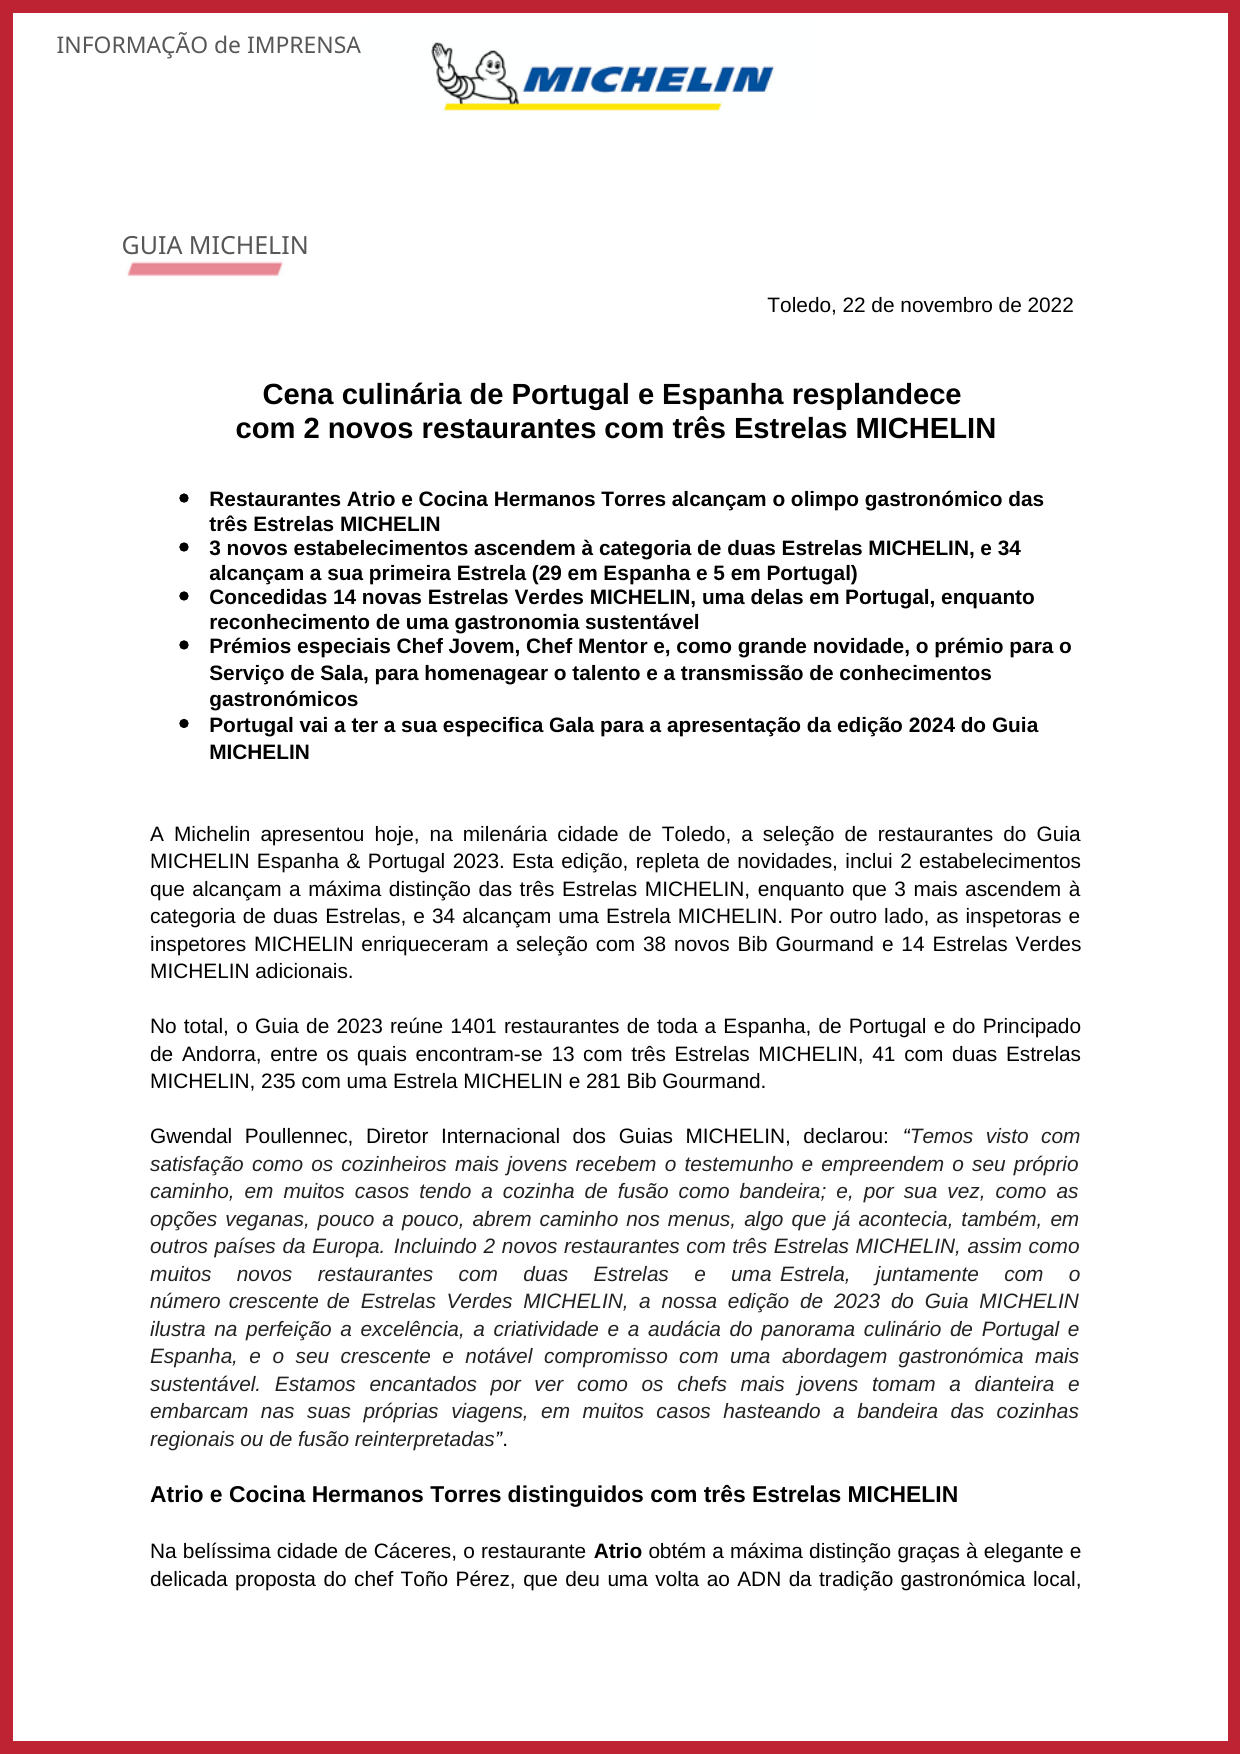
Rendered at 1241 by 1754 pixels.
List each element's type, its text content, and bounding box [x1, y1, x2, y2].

list Restaurantes Atrio e Cocina Hermanos Torres alcançam o olimpo gastronómico das três Estrelas MICHELIN [179, 487, 1082, 536]
list Concedidas 14 novas Estrelas Verdes MICHELIN, uma delas em Portugal, enquanto reconhecimento de uma gastronomia sustentável [179, 585, 1082, 634]
text Gwendal Poullennec, Diretor Internacional dos Guias MICHELIN, declarou: “Temos visto com satisfação como os cozinheiros mais jovens recebem o testemunho e empreendem o seu próprio caminho, em muitos casos tendo a cozinha de fusão como bandeira; e, por sua vez, como as opções veganas, pouco a pouco, abrem caminho nos menus, algo que já acontecia, também, em outros países da Europa. Incluindo 2 novos restaurantes com três Estrelas MICHELIN, assim como muitos novos restaurantes com duas Estrelas e uma Estrela, juntamente com o número crescente de Estrelas Verdes MICHELIN, a nossa edição de 2023 do Guia MICHELIN ilustra na perfeição a excelência, a criatividade e a audácia do panorama culinário de Portugal e Espanha, e o seu crescente e notável compromisso com uma abordagem gastronómica mais sustentável. Estamos encantados por ver como os chefs mais jovens tomam a dianteira e embarcam nas suas próprias viagens, em muitos casos hasteando a bandeira das cozinhas regionais ou de fusão reinterpretadas”. [150, 1124, 1082, 1450]
text Cena culinária de Portugal e Espanha resplandece com 2 novos restaurantes com três Estrelas MICHELIN [150, 377, 1082, 444]
picture [112, 256, 300, 285]
text A Michelin apresentou hoje, na milenária cidade de Toledo, a seleção de restaurantes do Guia MICHELIN Espanha & Portugal 2023. Esta edição, repleta de novidades, inclui 2 estabelecimentos que alcançam a máxima distinção das três Estrelas MICHELIN, enquanto que 3 mais ascendem à categoria de duas Estrelas, e 34 alcançam uma Estrela MICHELIN. Por outro lado, as inspetoras e inspetores MICHELIN enriqueceram a seleção com 38 novos Bib Gourmand e 14 Estrelas Verdes MICHELIN adicionais. [150, 821, 1082, 983]
text Toledo, 22 de novembro de 2022 [750, 293, 1082, 317]
list Portugal vai a ter a sua especifica Gala para a apresentação da edição 2024 do Guia MICHELIN [179, 713, 1082, 763]
text No total, o Guia de 2023 reúne 1401 restaurantes de toda a Espanha, de Portugal e do Principado de Andorra, entre os quais encontram-se 13 com três Estrelas MICHELIN, 41 com duas Estrelas MICHELIN, 235 com uma Estrela MICHELIN e 281 Bib Gourmand. [150, 1014, 1082, 1093]
list 3 novos estabelecimentos ascendem à categoria de duas Estrelas MICHELIN, e 34 alcançam a sua primeira Estrela (29 em Espanha e 5 em Portugal) [179, 536, 1082, 585]
list Prémios especiais Chef Jovem, Chef Mentor e, como grande novidade, o prémio para o Serviço de Sala, para homenagear o talento e a transmissão de conhecimentos gastronómicos [179, 634, 1082, 711]
picture [362, 18, 815, 121]
text Atrio e Cocina Hermanos Torres distinguidos com três Estrelas MICHELIN [150, 1481, 1082, 1508]
